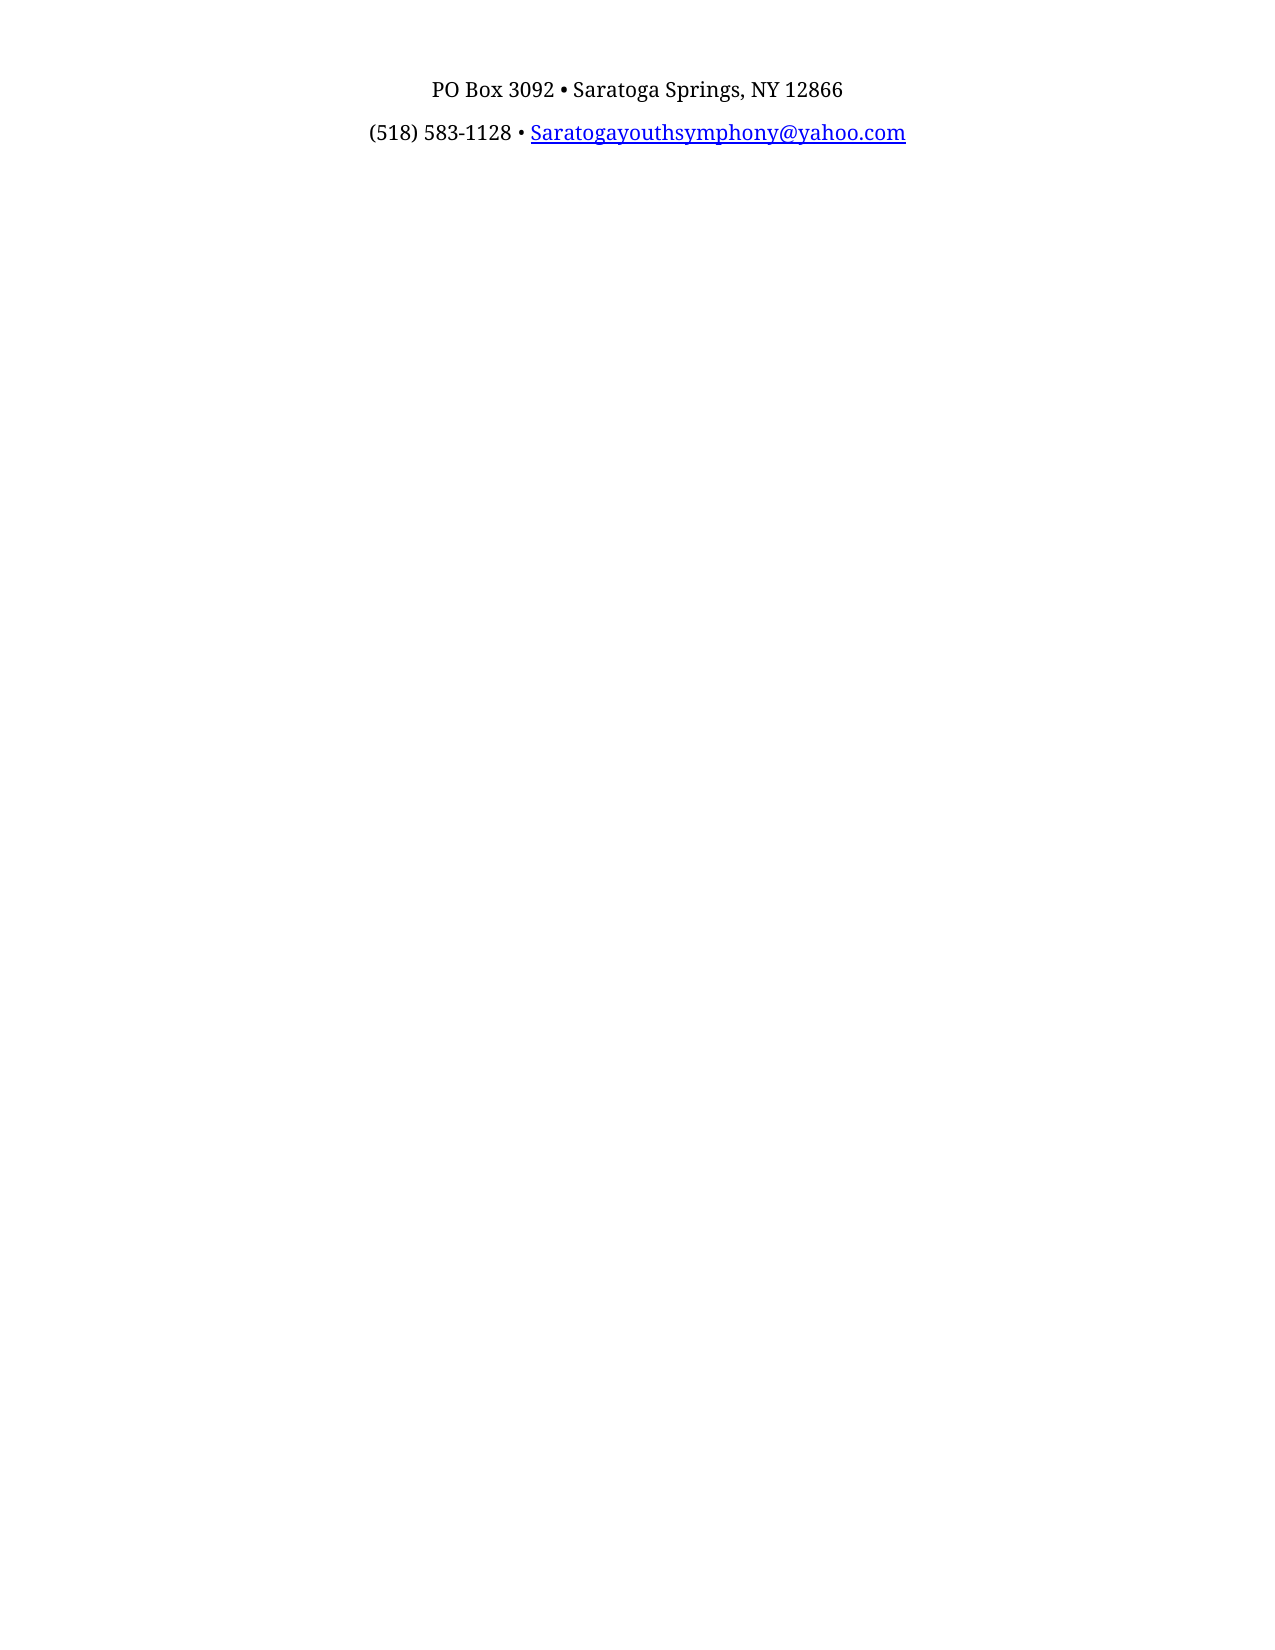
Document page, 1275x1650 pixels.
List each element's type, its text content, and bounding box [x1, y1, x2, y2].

text PO Box 3092 • Saratoga Springs, NY 12866 [75, 75, 1200, 103]
text (518) 583-1128 • Saratogayouthsymphony@yahoo.com [75, 118, 1200, 146]
